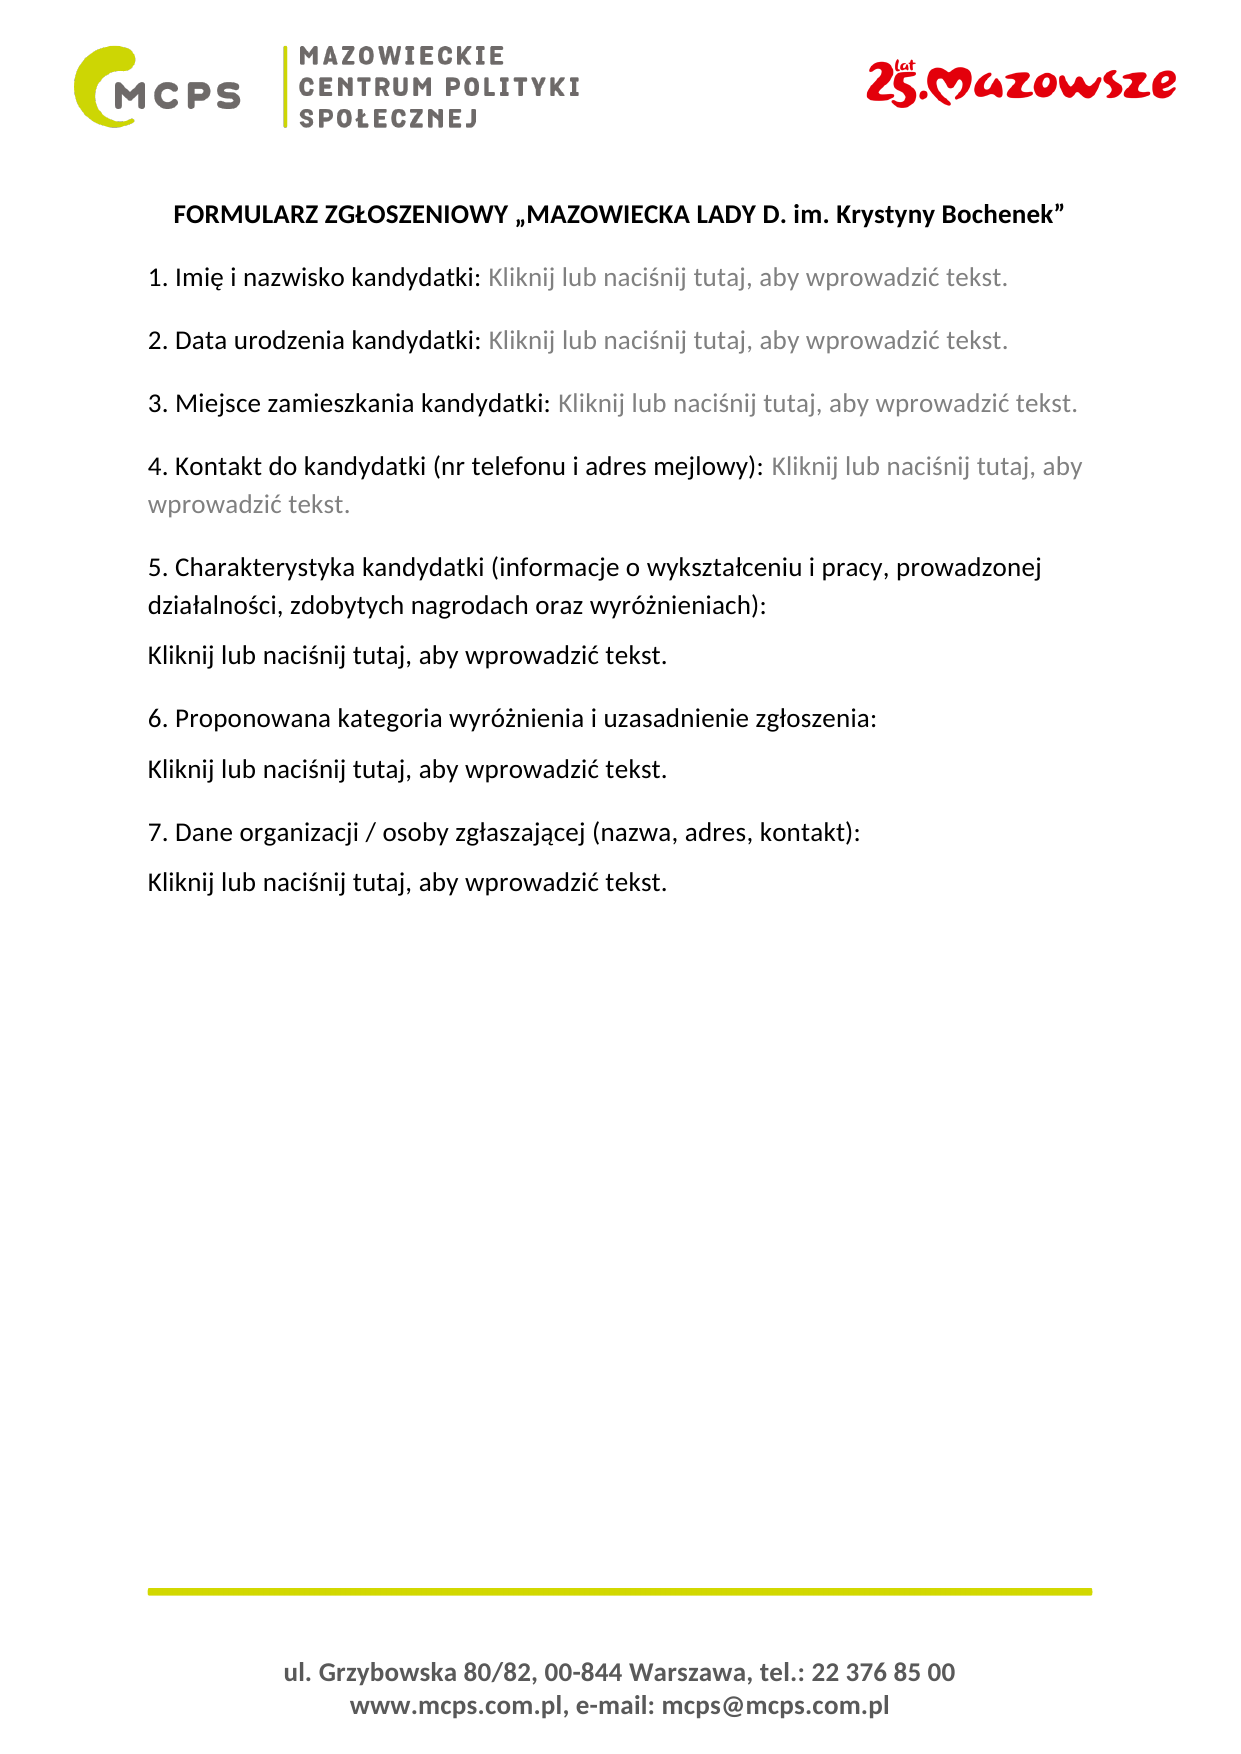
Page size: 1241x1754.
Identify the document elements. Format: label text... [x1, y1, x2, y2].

picture [63, 38, 1184, 133]
text 2. Data urodzenia kandydatki: [148, 323, 1093, 356]
text 7. Dane organizacji / osoby zgłaszającej (nazwa, adres, kontakt): [148, 815, 1093, 848]
subtitle FORMULARZ ZGŁOSZENIOWY „MAZOWIECKA LADY D. im. Krystyny Bochenek” [148, 198, 1093, 231]
text 5. Charakterystyka kandydatki (informacje o wykształceniu i pracy, prowadzonej działalności, zdobytych nagrodach oraz wyróżnieniach): [148, 550, 1093, 621]
text 4. Kontakt do kandydatki (nr telefonu i adres mejlowy): [148, 449, 1093, 520]
picture [147, 1588, 1093, 1596]
text 3. Miejsce zamieszkania kandydatki: [148, 386, 1093, 419]
text 6. Proponowana kategoria wyróżnienia i uzasadnienie zgłoszenia: [148, 701, 1093, 734]
text 1. Imię i nazwisko kandydatki: [148, 261, 1093, 293]
